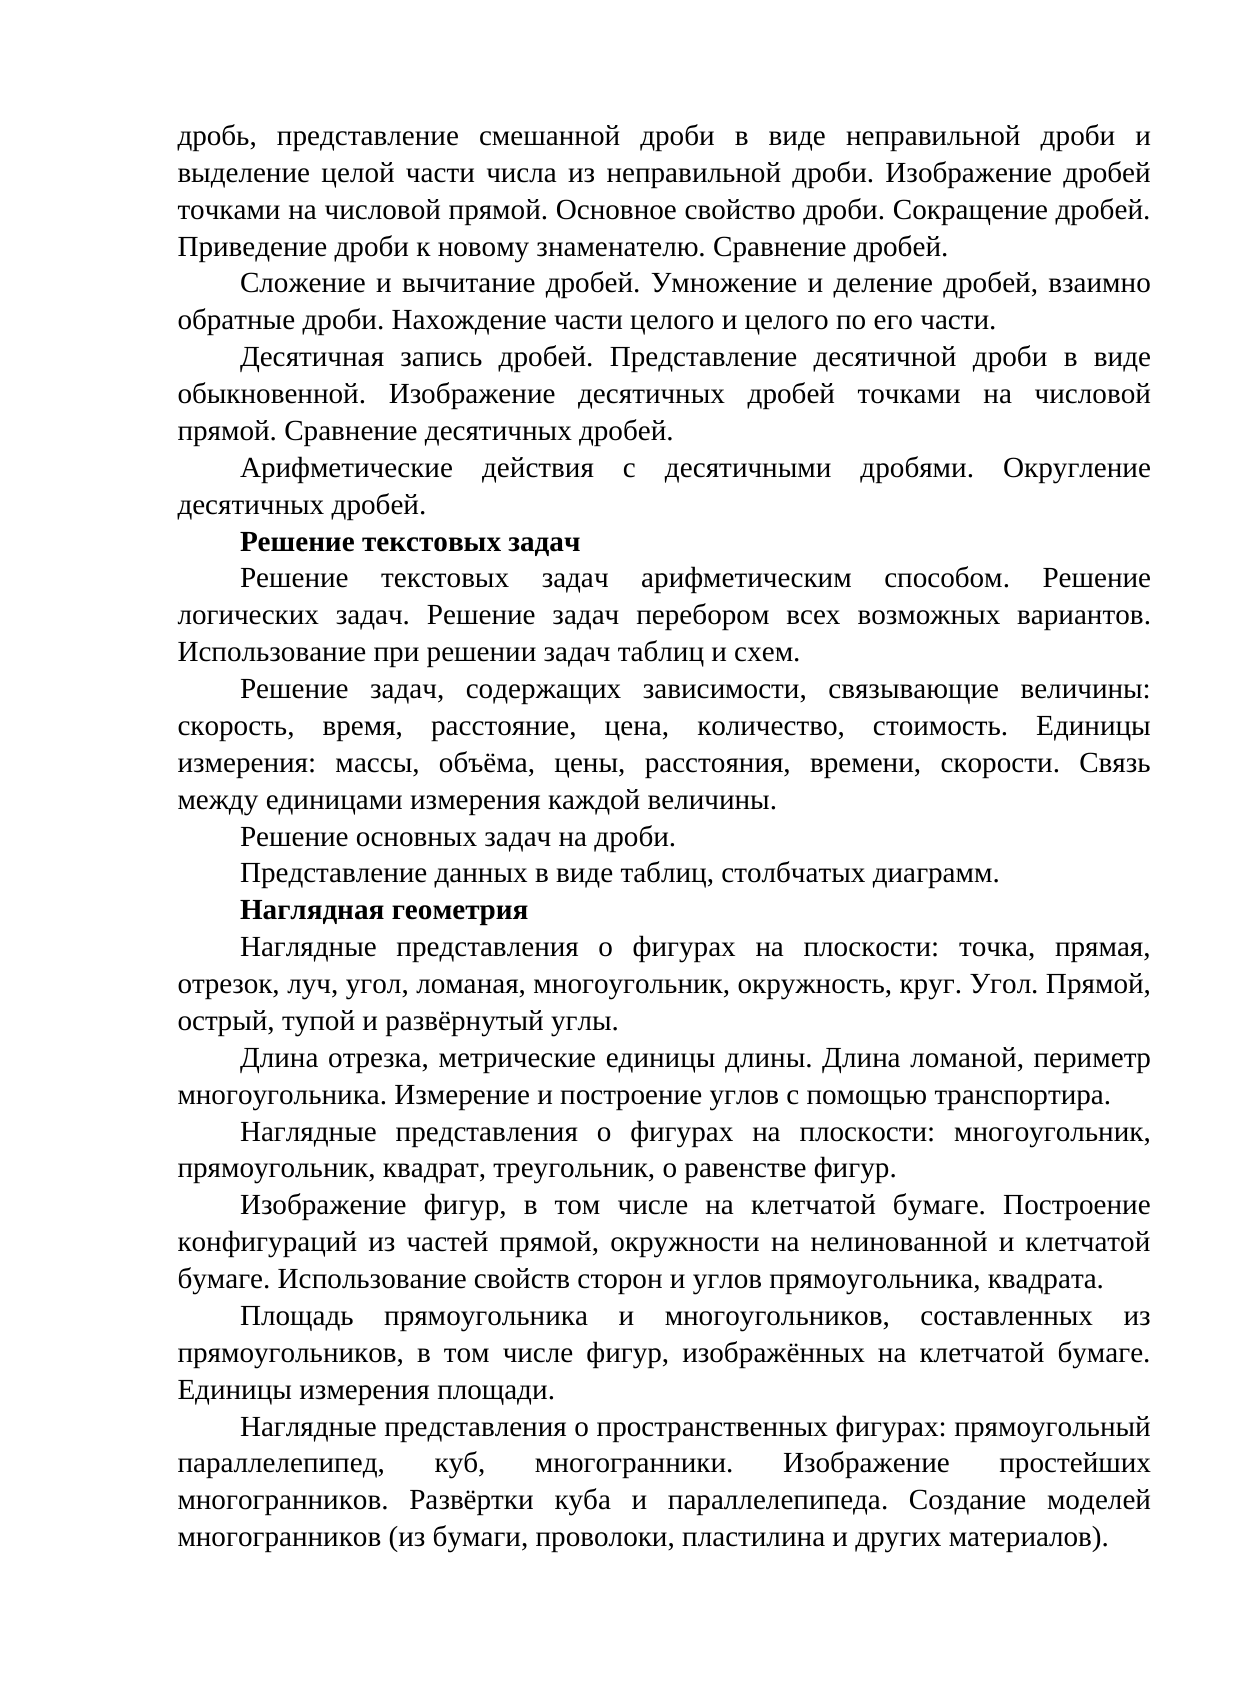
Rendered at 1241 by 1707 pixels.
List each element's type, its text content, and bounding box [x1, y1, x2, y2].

text Арифметические действия с десятичными дробями. Округление десятичных дробей. [177, 450, 1152, 520]
text Наглядные представления о пространственных фигурах: прямоугольный параллелепипед, куб, многогранники. Изображение простейших многогранников. Развёртки куба и параллелепипеда. Создание моделей многогранников (из бумаги, проволоки, пластилина и других материалов). [177, 1409, 1152, 1553]
text Изображение фигур, в том числе на клетчатой бумаге. Построение конфигураций из частей прямой, окружности на нелинованной и клетчатой бумаге. Использование свойств сторон и углов прямоугольника, квадрата. [177, 1187, 1152, 1295]
text Решение задач, содержащих зависимости, связывающие величины: скорость, время, расстояние, цена, количество, стоимость. Единицы измерения: массы, объёма, цены, расстояния, времени, скорости. Связь между единицами измерения каждой величины. [177, 671, 1152, 815]
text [177, 118, 1152, 262]
text Десятичная запись дробей. Представление десятичной дроби в виде обыкновенной. Изображение десятичных дробей точками на числовой прямой. Сравнение десятичных дробей. [177, 339, 1152, 447]
text Наглядная геометрия [177, 892, 1152, 926]
text Площадь прямоугольника и многоугольников, составленных из прямоугольников, в том числе фигур, изображённых на клетчатой бумаге. Единицы измерения площади. [177, 1298, 1152, 1405]
text Представление данных в виде таблиц, столбчатых диаграмм. [177, 856, 1152, 889]
text Сложение и вычитание дробей. Умножение и деление дробей, взаимно обратные дроби. Нахождение части целого и целого по его части. [177, 266, 1152, 336]
text Решение текстовых задач [177, 524, 1152, 557]
text Наглядные представления о фигурах на плоскости: точка, прямая, отрезок, луч, угол, ломаная, многоугольник, окружность, круг. Угол. Прямой, острый, тупой и развёрнутый углы. [177, 929, 1152, 1037]
text Наглядные представления о фигурах на плоскости: многоугольник, прямоугольник, квадрат, треугольник, о равенстве фигур. [177, 1114, 1152, 1184]
text Решение текстовых задач арифметическим способом. Решение логических задач. Решение задач перебором всех возможных вариантов. Использование при решении задач таблиц и схем. [177, 561, 1152, 668]
text Длина отрезка, метрические единицы длины. Длина ломаной, периметр многоугольника. Измерение и построение углов с помощью транспортира. [177, 1040, 1152, 1110]
text Решение основных задач на дроби. [177, 819, 1152, 852]
